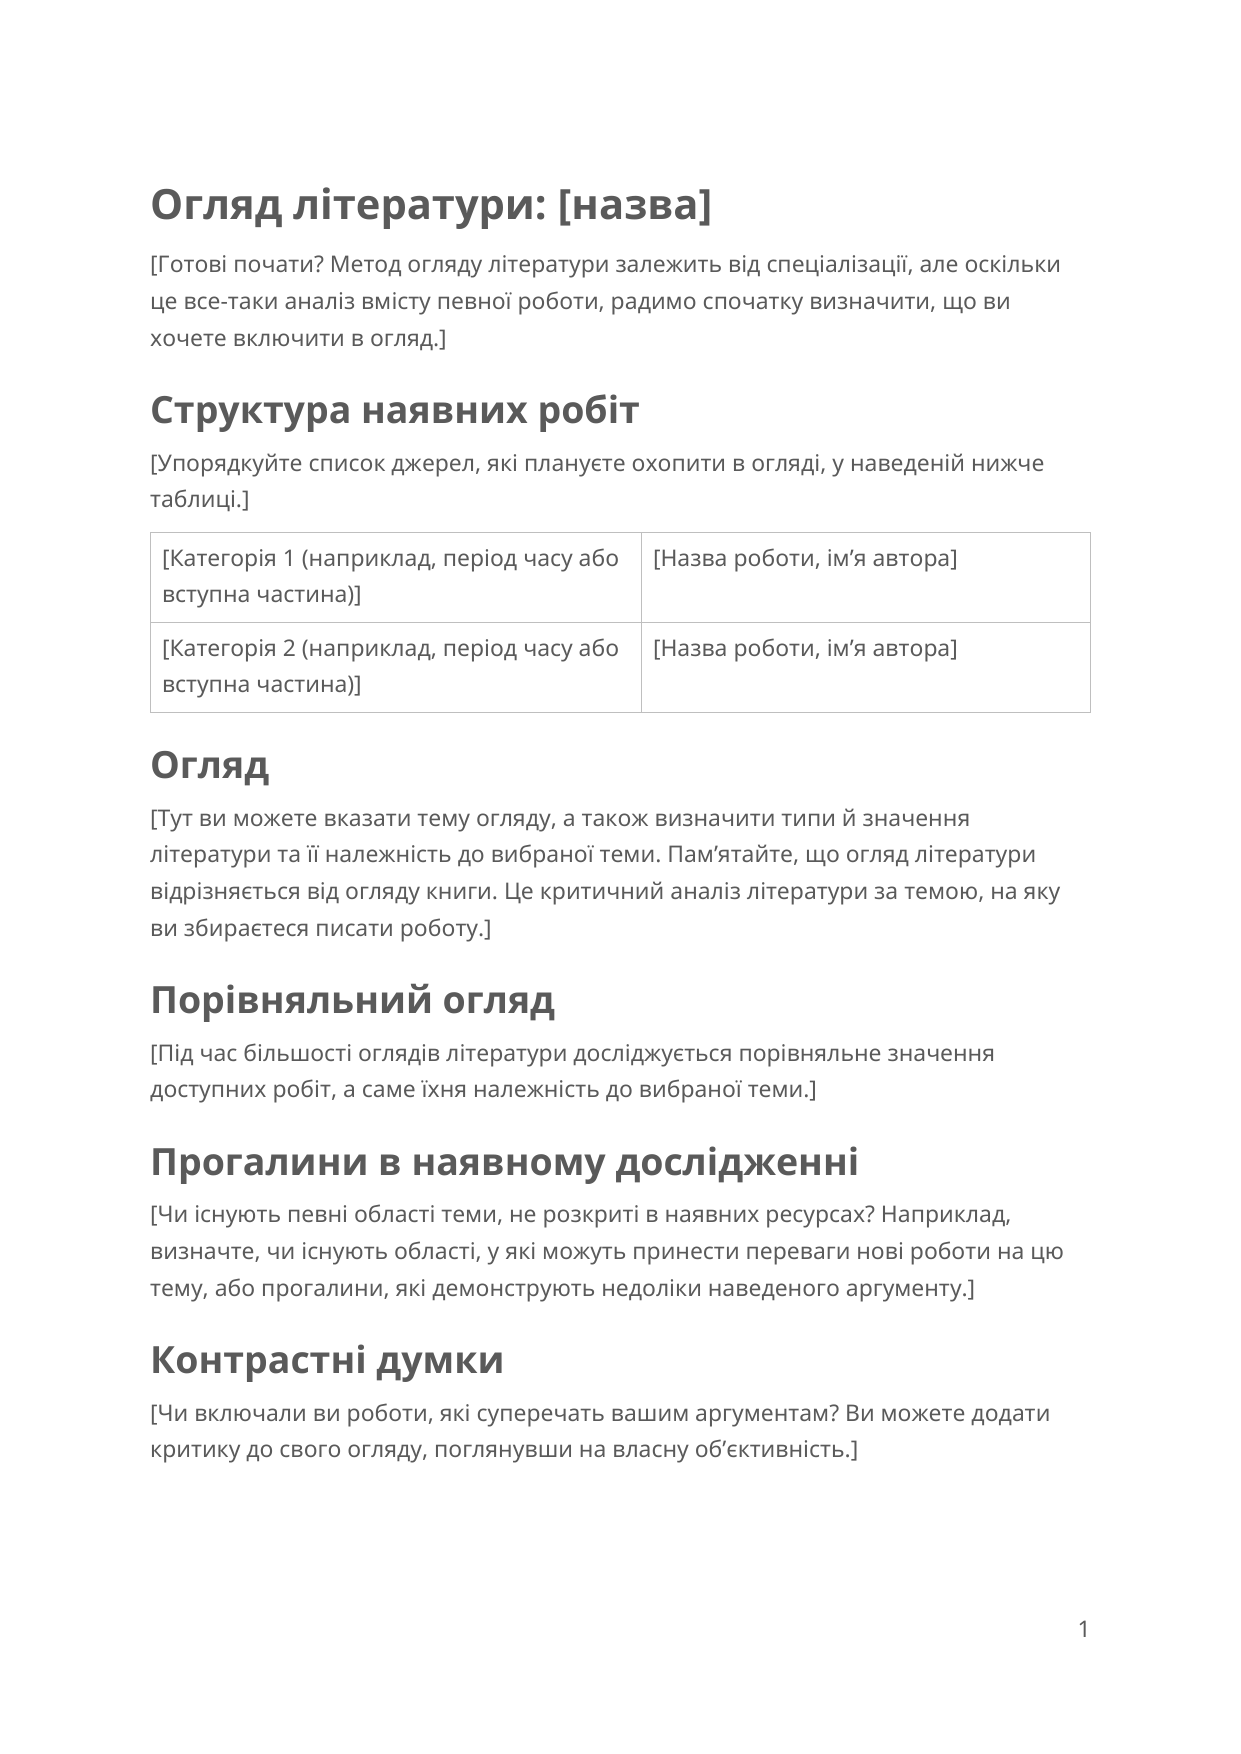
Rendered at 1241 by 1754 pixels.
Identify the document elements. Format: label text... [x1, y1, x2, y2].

text [Тут ви можете вказати тему огляду, а також визначити типи й значення літератури та її належність до вибраної теми. Пам’ятайте, що огляд літератури відрізняється від огляду книги. Це критичний аналіз літератури за темою, на яку ви збираєтеся писати роботу.] [150, 802, 1090, 943]
table_header [Назва роботи, ім’я автора] [642, 533, 1090, 622]
text [Готові почати? Метод огляду літератури залежить від спеціалізації, але оскільки це все-таки аналіз вмісту певної роботи, радимо спочатку визначити, що ви хочете включити в огляд.] [150, 248, 1090, 353]
text [Під час більшості оглядів літератури досліджується порівняльне значення доступних робіт, а саме їхня належність до вибраної теми.] [150, 1037, 1090, 1104]
subtitle Контрастні думки [150, 1333, 1090, 1384]
text [Чи існують певні області теми, не розкриті в наявних ресурсах? Наприклад, визначте, чи існують області, у які можуть принести переваги нові роботи на цю тему, або прогалини, які демонструють недоліки наведеного аргументу.] [150, 1198, 1090, 1303]
subtitle Огляд [150, 738, 1090, 789]
subtitle Огляд літератури: [назва] [150, 175, 1090, 232]
subtitle Структура наявних робіт [150, 383, 1090, 434]
text [Чи включали ви роботи, які суперечать вашим аргументам? Ви можете додати критику до свого огляду, поглянувши на власну об’єктивність.] [150, 1397, 1090, 1464]
table_header [Категорія 1 (наприклад, період часу або вступна частина)] [151, 533, 641, 622]
table_cell [Назва роботи, ім’я автора] [642, 623, 1090, 712]
text [Упорядкуйте список джерел, які плануєте охопити в огляді, у наведеній нижче таблиці.] [150, 447, 1090, 514]
subtitle Порівняльний огляд [150, 973, 1090, 1024]
subtitle Прогалини в наявному дослідженні [150, 1135, 1090, 1186]
table_cell [Категорія 2 (наприклад, період часу або вступна частина)] [151, 623, 641, 712]
